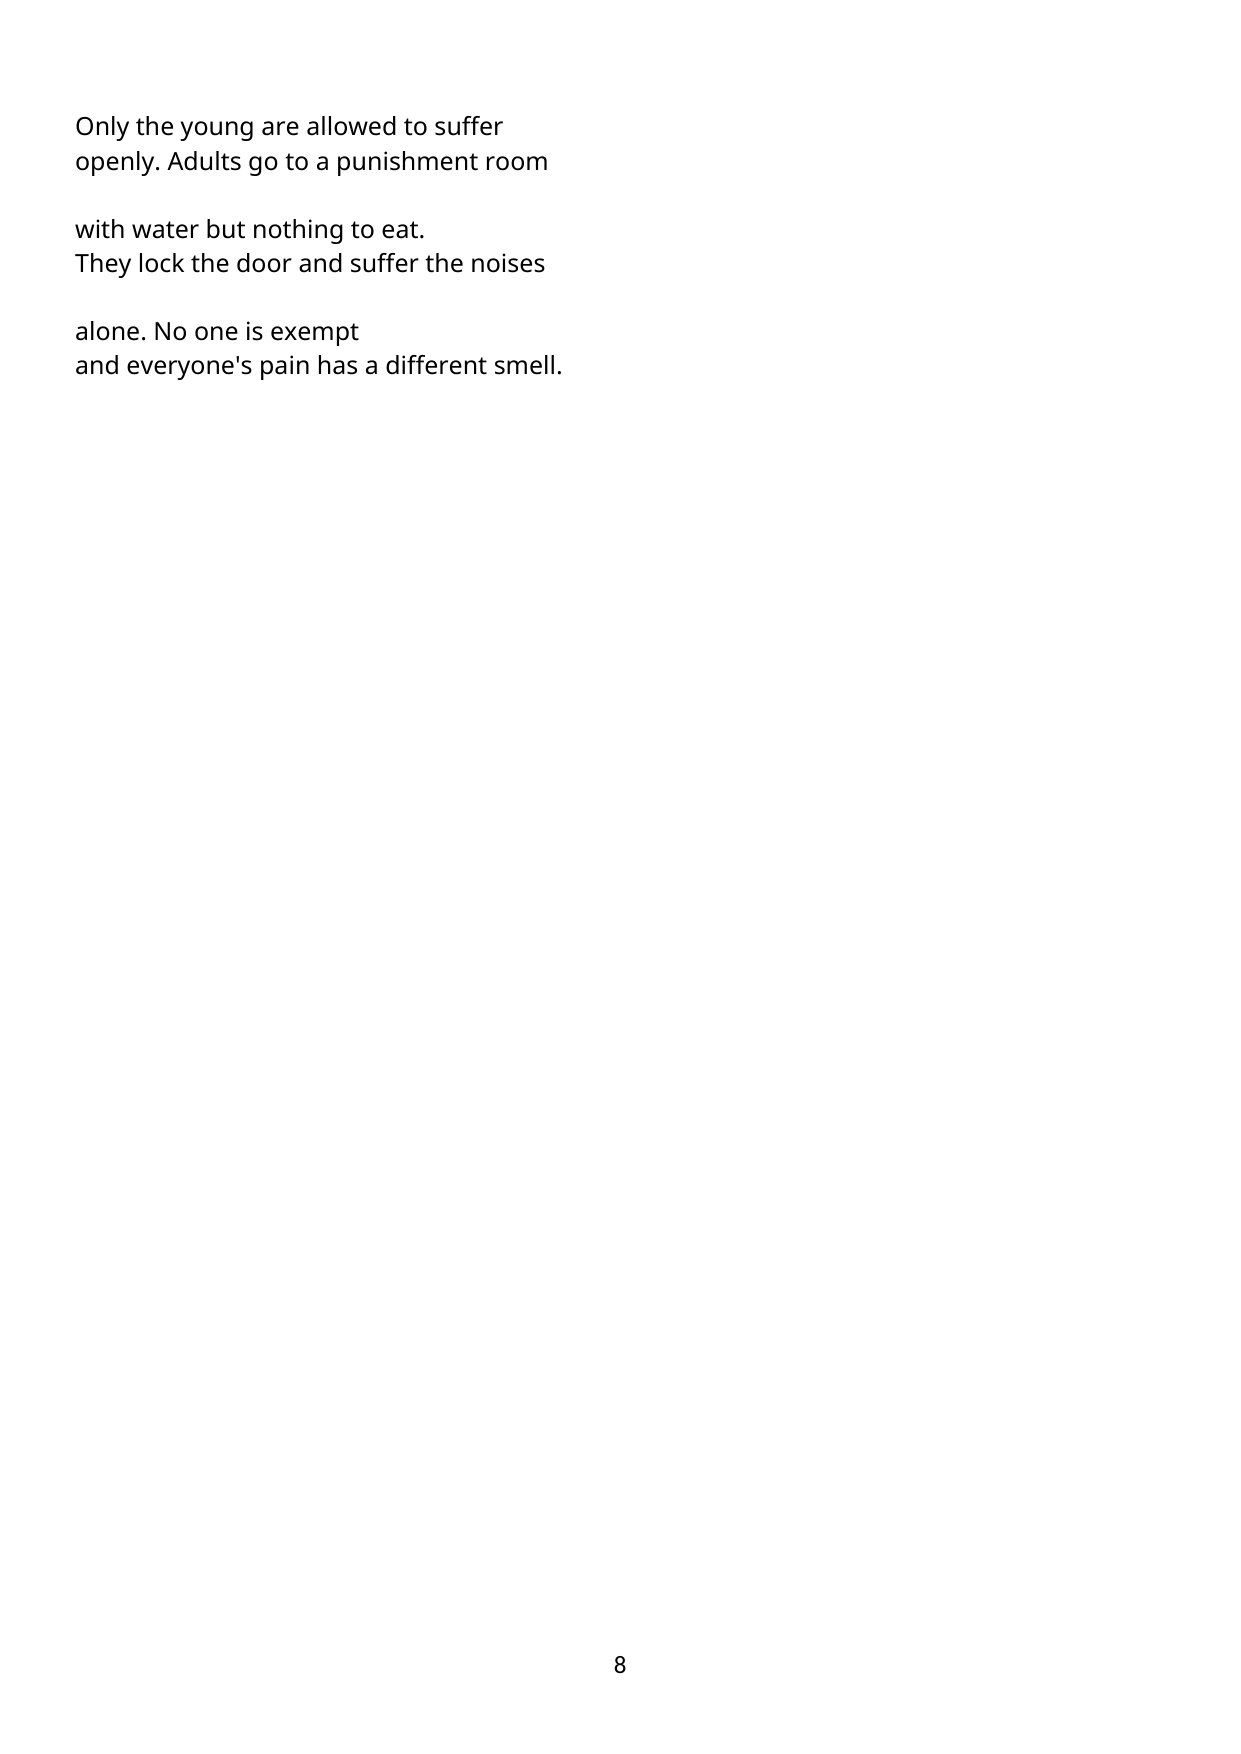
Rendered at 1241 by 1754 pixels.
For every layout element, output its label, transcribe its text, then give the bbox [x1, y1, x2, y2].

text with water but nothing to eat. [75, 211, 1165, 245]
text and everyone's pain has a different smell. [75, 347, 1165, 382]
text alone. No one is exempt [75, 313, 1165, 347]
text Only the young are allowed to suffer [75, 109, 1165, 143]
text openly. Adults go to a punishment room [75, 143, 1165, 177]
text They lock the door and suffer the noises [75, 245, 1165, 279]
